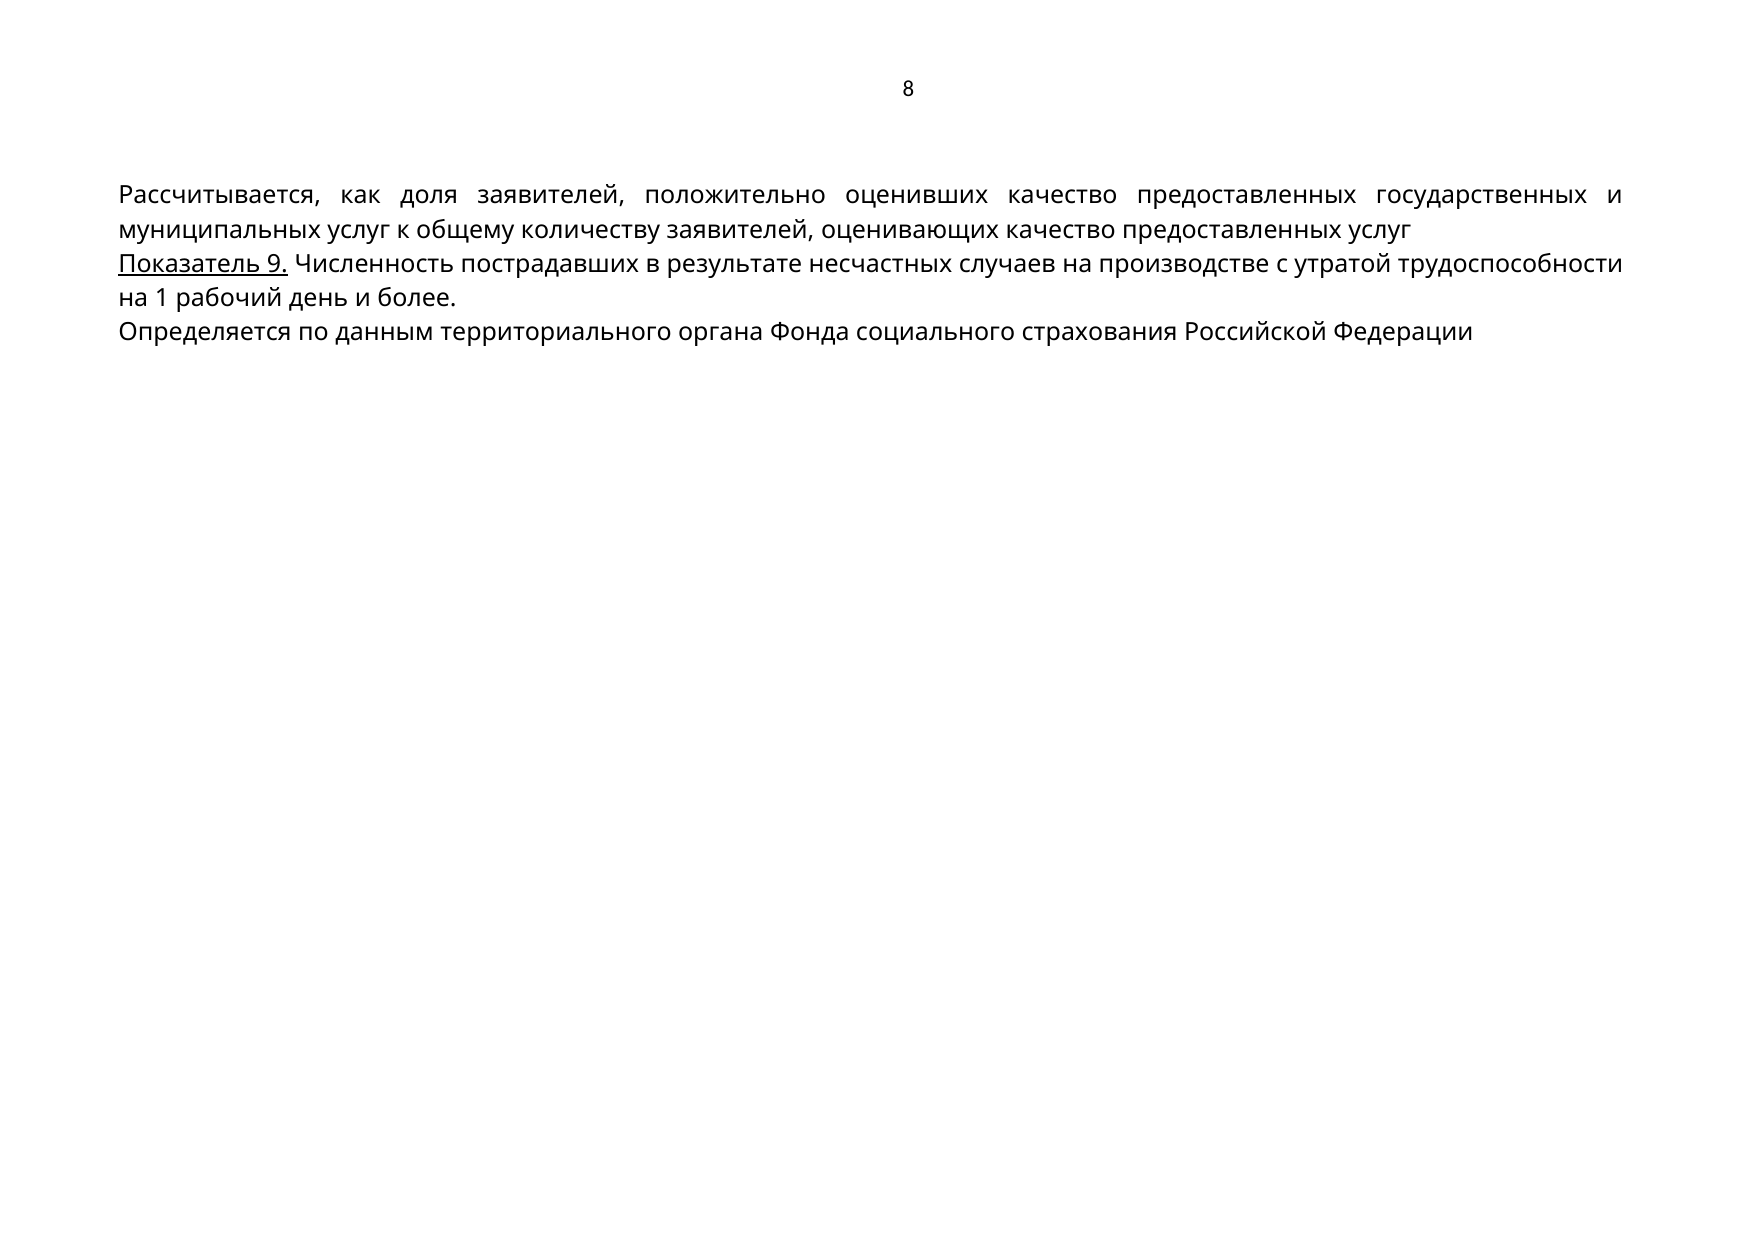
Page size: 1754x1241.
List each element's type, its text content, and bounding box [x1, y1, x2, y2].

text Показатель 9. Численность пострадавших в результате несчастных случаев на производстве с утратой трудоспособности на 1 рабочий день и более. [118, 245, 1624, 313]
text Определяется по данным территориального органа Фонда социального страхования Российской Федерации [118, 313, 1624, 347]
text Рассчитывается, как доля заявителей, положительно оценивших качество предоставленных государственных и муниципальных услуг к общему количеству заявителей, оценивающих качество предоставленных услуг [118, 177, 1624, 245]
